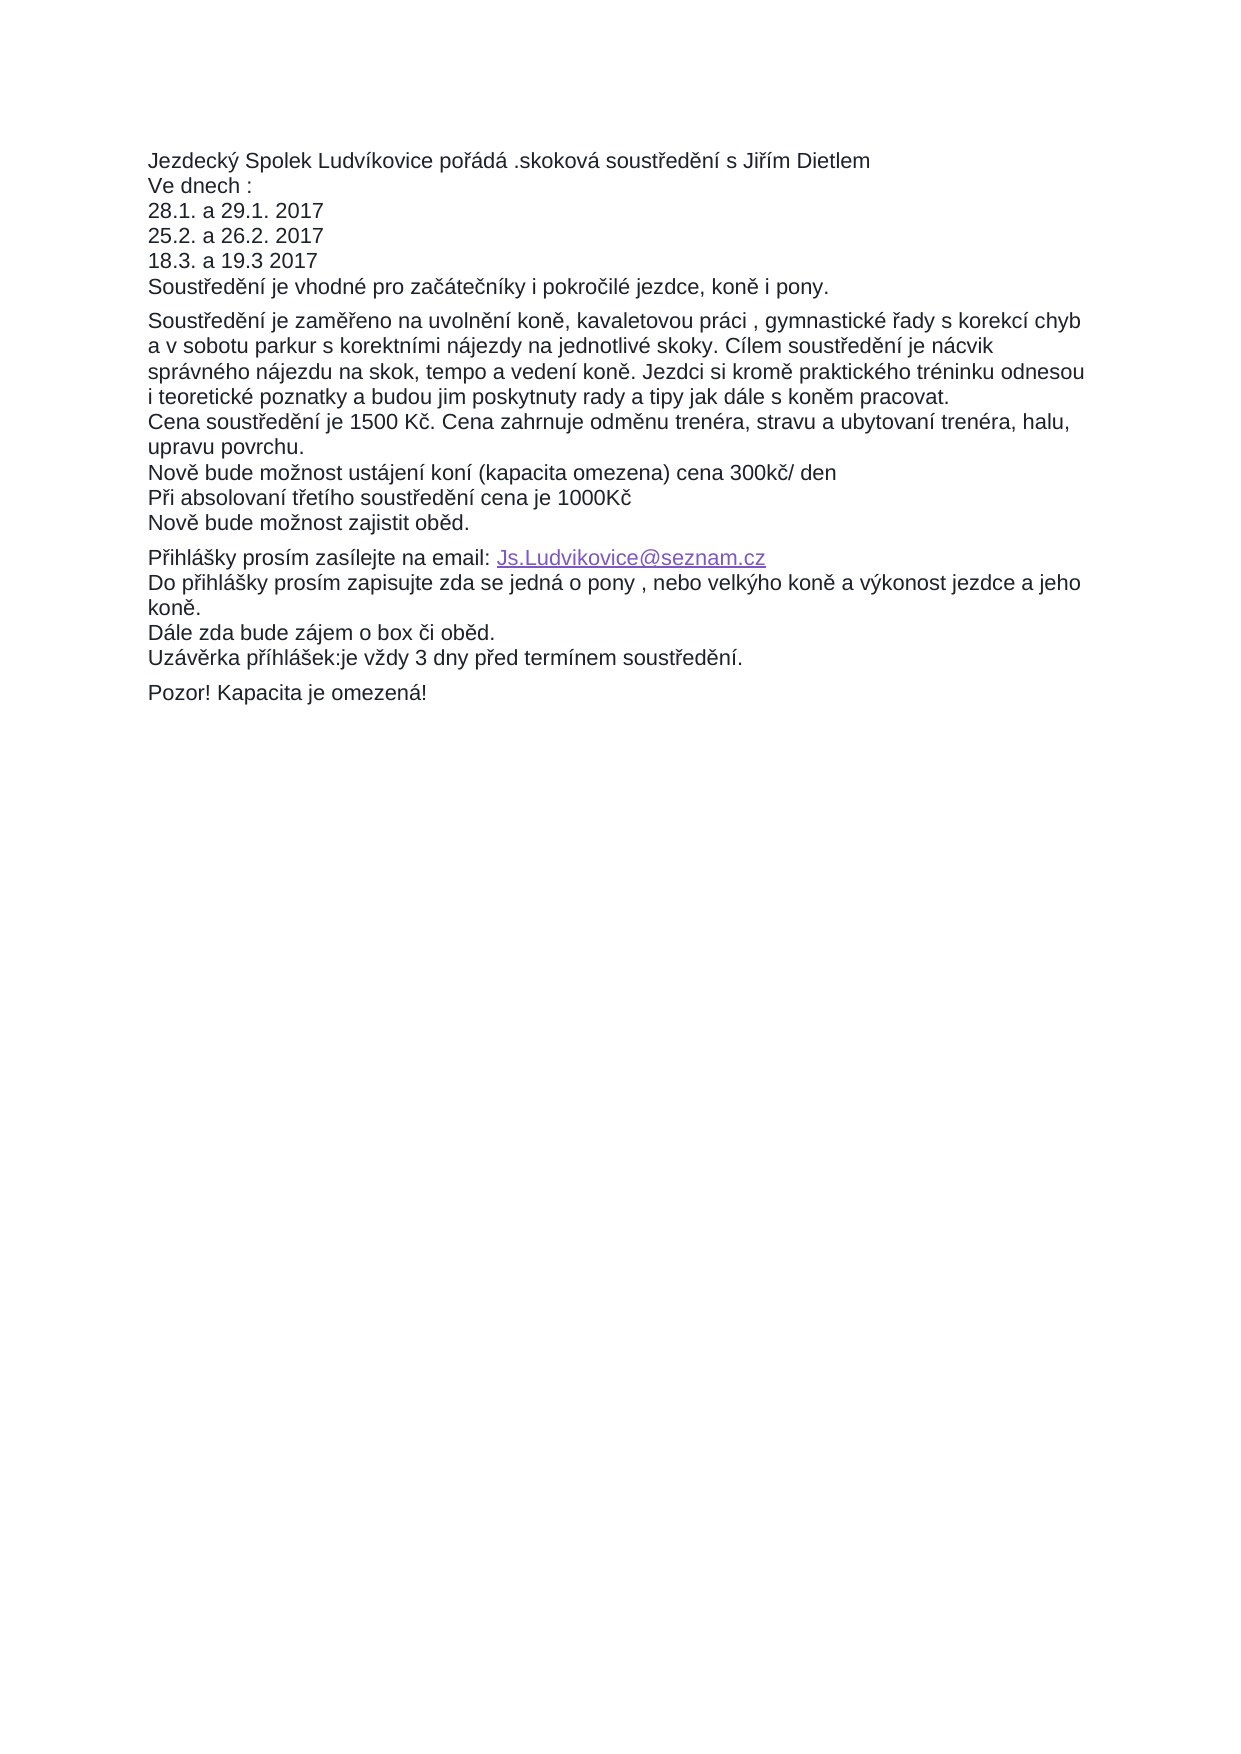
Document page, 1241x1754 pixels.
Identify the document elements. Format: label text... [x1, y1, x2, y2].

text Soustředění je zaměřeno na uvolnění koně, kavaletovou práci , gymnastické řady s korekcí chyb a v sobotu parkur s korektními nájezdy na jednotlivé skoky. Cílem soustředění je nácvik správného nájezdu na skok, tempo a vedení koně. Jezdci si kromě praktického tréninku odnesou i teoretické poznatky a budou jim poskytnuty rady a tipy jak dále s koněm pracovat. Cena soustředění je 1500 Kč. Cena zahrnuje odměnu trenéra, stravu a ubytovaní trenéra, halu, upravu povrchu. Nově bude možnost ustájení koní (kapacita omezena) cena 300kč/ den Při absolovaní třetího soustředění cena je 1000Kč Nově bude možnost zajistit oběd. [148, 308, 1093, 535]
text Pozor! Kapacita je omezená! [148, 680, 1093, 705]
text Přihlášky prosím zasílejte na email: Js.Ludvikovice@seznam.cz Do přihlášky prosím zapisujte zda se jedná o pony , nebo velkýho koně a výkonost jezdce a jeho koně. Dále zda bude zájem o box či oběd. Uzávěrka příhlášek:je vždy 3 dny před termínem soustředění. [148, 544, 1093, 671]
text Jezdecký Spolek Ludvíkovice pořádá .skoková soustředění s Jiřím Dietlem Ve dnech : 28.1. a 29.1. 2017 25.2. a 26.2. 2017 18.3. a 19.3 2017 Soustředění je vhodné pro začátečníky i pokročilé jezdce, koně i pony. [148, 148, 1093, 299]
